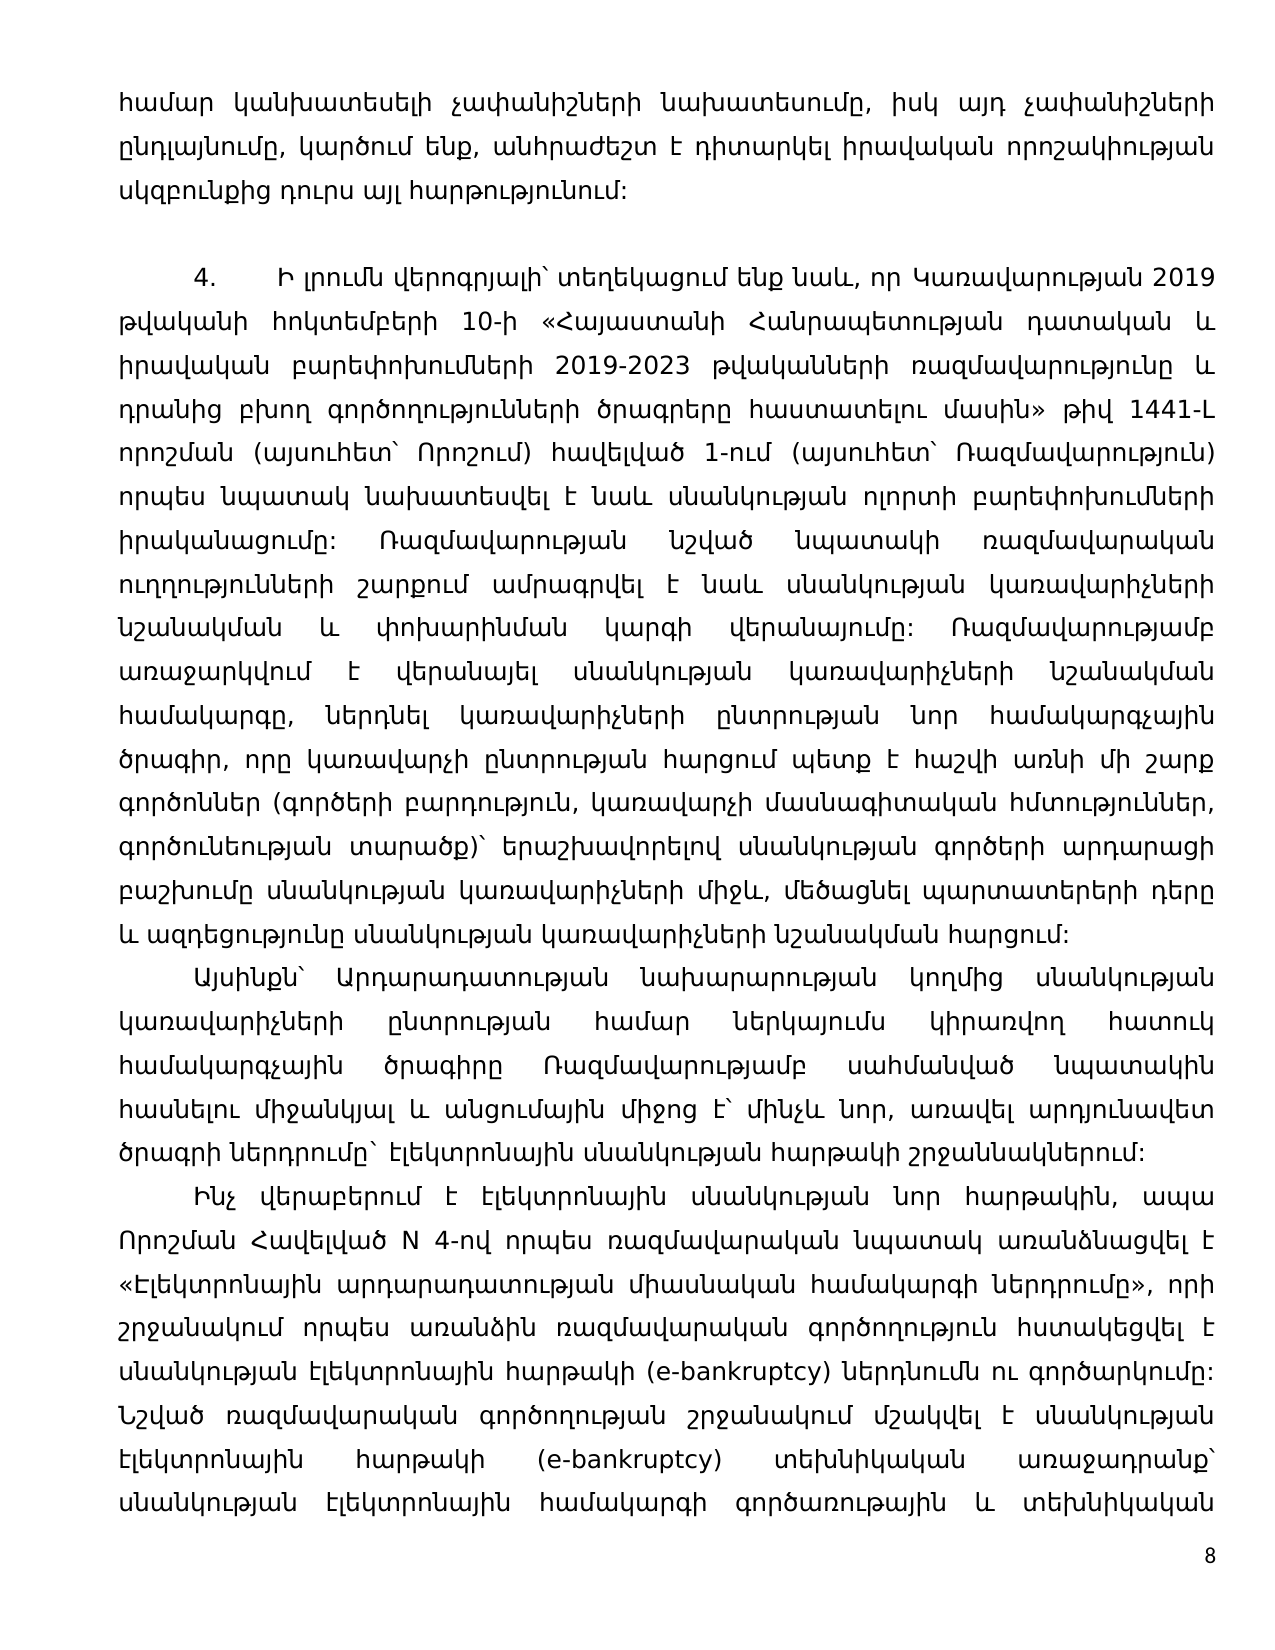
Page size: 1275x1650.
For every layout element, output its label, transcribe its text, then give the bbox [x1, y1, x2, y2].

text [118, 89, 1216, 205]
text Այսինքն՝ Արդարադատության նախարարության կողմից սնանկության կառավարիչների ընտրության համար ներկայումս կիրառվող հատուկ համակարգչային ծրագիրը Ռազմավարությամբ սահմանված նպատակին հասնելու միջանկյալ և անցումային միջոց է՝ մինչև նոր, առավել արդյունավետ ծրագրի ներդրումը` էլեկտրոնային սնանկության հարթակի շրջաննակներում: [118, 964, 1216, 1168]
list Ի լրումն վերոգրյալի՝ տեղեկացում ենք նաև, որ Կառավարության 2019 թվականի հոկտեմբերի 10-ի «Հայաստանի Հանրապետության դատական և իրավական բարեփոխումների 2019-2023 թվականների ռազմավարությունը և դրանից բխող գործողությունների ծրագրերը հաստատելու մասին» թիվ 1441-Լ որոշման (այսուհետ՝ Որոշում) հավելված 1-ում (այսուհետ՝ Ռազմավարություն) որպես նպատակ նախատեսվել է նաև սնանկության ոլորտի բարեփոխումների իրականացումը: Ռազմավարության նշված նպատակի ռազմավարական ուղղությունների շարքում ամրագրվել է նաև սնանկության կառավարիչների նշանակման և փոխարինման կարգի վերանայումը: Ռազմավարությամբ առաջարկվում է վերանայել սնանկության կառավարիչների նշանակման համակարգը, ներդնել կառավարիչների ընտրության նոր համակարգչային ծրագիր, որը կառավարչի ընտրության հարցում պետք է հաշվի առնի մի շարք գործոններ (գործերի բարդություն, կառավարչի մասնագիտական հմտություններ, գործունեության տարածք)՝ երաշխավորելով սնանկության գործերի արդարացի բաշխումը սնանկության կառավարիչների միջև, մեծացնել պարտատերերի դերը և ազդեցությունը սնանկության կառավարիչների նշանակման հարցում: [118, 264, 1216, 949]
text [118, 1182, 1216, 1518]
